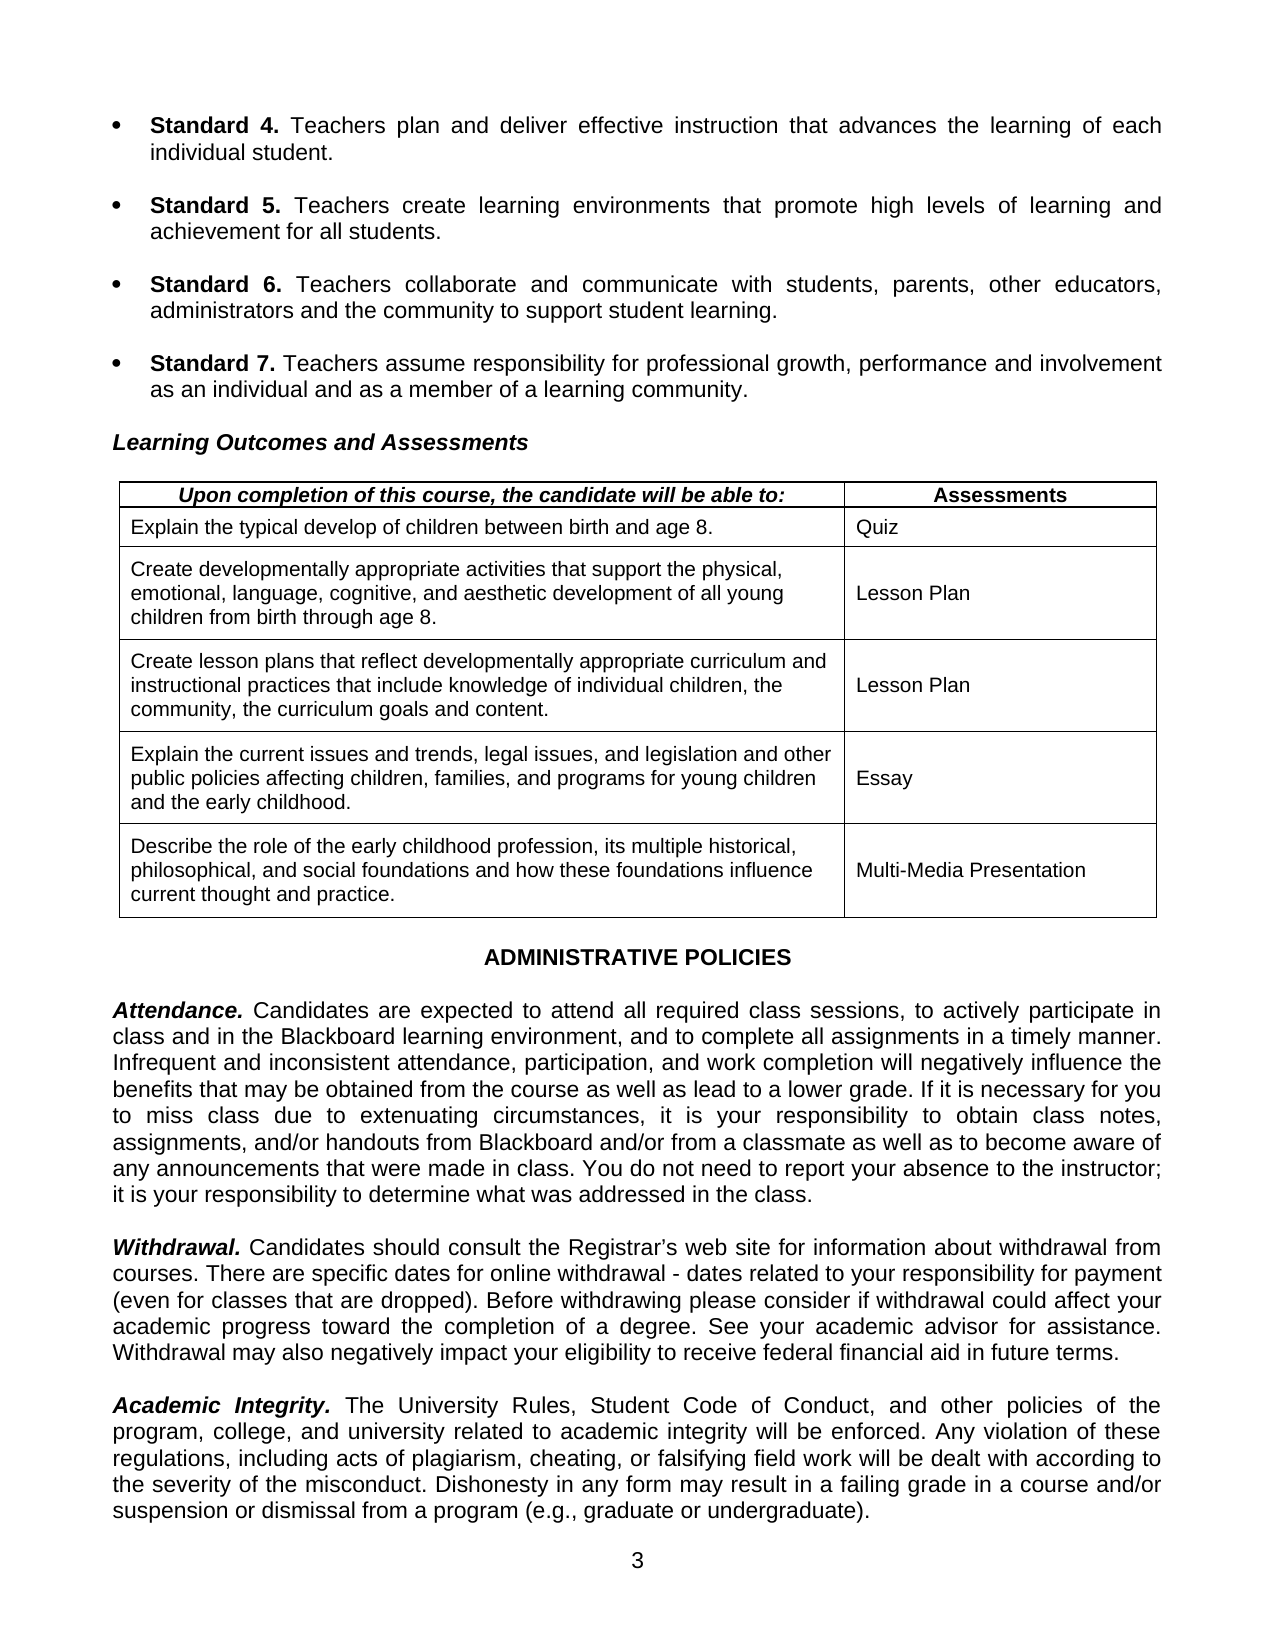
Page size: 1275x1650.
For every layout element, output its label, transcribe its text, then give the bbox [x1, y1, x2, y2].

table_cell Essay [845, 732, 1156, 823]
table_cell Create developmentally appropriate activities that support the physical, emotional, language, cognitive, and aesthetic development of all young children from birth through age 8. [120, 547, 844, 638]
table_cell Describe the role of the early childhood profession, its multiple historical, philosophical, and social foundations and how these foundations influence current thought and practice. [120, 824, 844, 917]
list Standard 7. Teachers assume responsibility for professional growth, performance and involvement as an individual and as a member of a learning community. [112, 350, 1162, 402]
table_cell Explain the current issues and trends, legal issues, and legislation and other public policies affecting children, families, and programs for young children and the early childhood. [120, 732, 844, 823]
list Standard 6. Teachers collaborate and communicate with students, parents, other educators, administrators and the community to support student learning. [112, 271, 1162, 323]
list Standard 5. Teachers create learning environments that promote high levels of learning and achievement for all students. [112, 192, 1162, 244]
table_cell Lesson Plan [845, 640, 1156, 731]
list Standard 4. Teachers plan and deliver effective instruction that advances the learning of each individual student. [112, 112, 1162, 165]
text Academic Integrity. The University Rules, Student Code of Conduct, and other policies of the program, college, and university related to academic integrity will be enforced. Any violation of these regulations, including acts of plagiarism, cheating, or falsifying field work will be dealt with according to the severity of the misconduct. Dishonesty in any form may result in a failing grade in a course and/or suspension or dismissal from a program (e.g., graduate or undergraduate). [112, 1392, 1162, 1524]
text Attendance. Candidates are expected to attend all required class sessions, to actively participate in class and in the Blackboard learning environment, and to complete all assignments in a timely manner. Infrequent and inconsistent attendance, participation, and work completion will negatively influence the benefits that may be obtained from the course as well as lead to a lower grade. If it is necessary for you to miss class due to extenuating circumstances, it is your responsibility to obtain class notes, assignments, and/or handouts from Blackboard and/or from a classmate as well as to become aware of any announcements that were made in class. You do not need to report your absence to the instructor; it is your responsibility to determine what was addressed in the class. [112, 997, 1162, 1207]
table_cell Explain the typical develop of children between birth and age 8. [120, 508, 844, 546]
text Withdrawal. Candidates should consult the Registrar’s web site for information about withdrawal from courses. There are specific dates for online withdrawal - dates related to your responsibility for payment (even for classes that are dropped). Before withdrawing please consider if withdrawal could affect your academic progress toward the completion of a degree. See your academic advisor for assistance. Withdrawal may also negatively impact your eligibility to receive federal financial aid in future terms. [112, 1234, 1162, 1366]
table_cell Lesson Plan [845, 547, 1156, 638]
text ADMINISTRATIVE POLICIES [112, 944, 1162, 970]
table_header Assessments [845, 483, 1156, 506]
table_cell Multi-Media Presentation [845, 824, 1156, 917]
table_header Upon completion of this course, the candidate will be able to: [120, 483, 844, 506]
text Learning Outcomes and Assessments [112, 429, 1162, 455]
table_cell Quiz [845, 508, 1156, 546]
table_cell Create lesson plans that reflect developmentally appropriate curriculum and instructional practices that include knowledge of individual children, the community, the curriculum goals and content. [120, 640, 844, 731]
